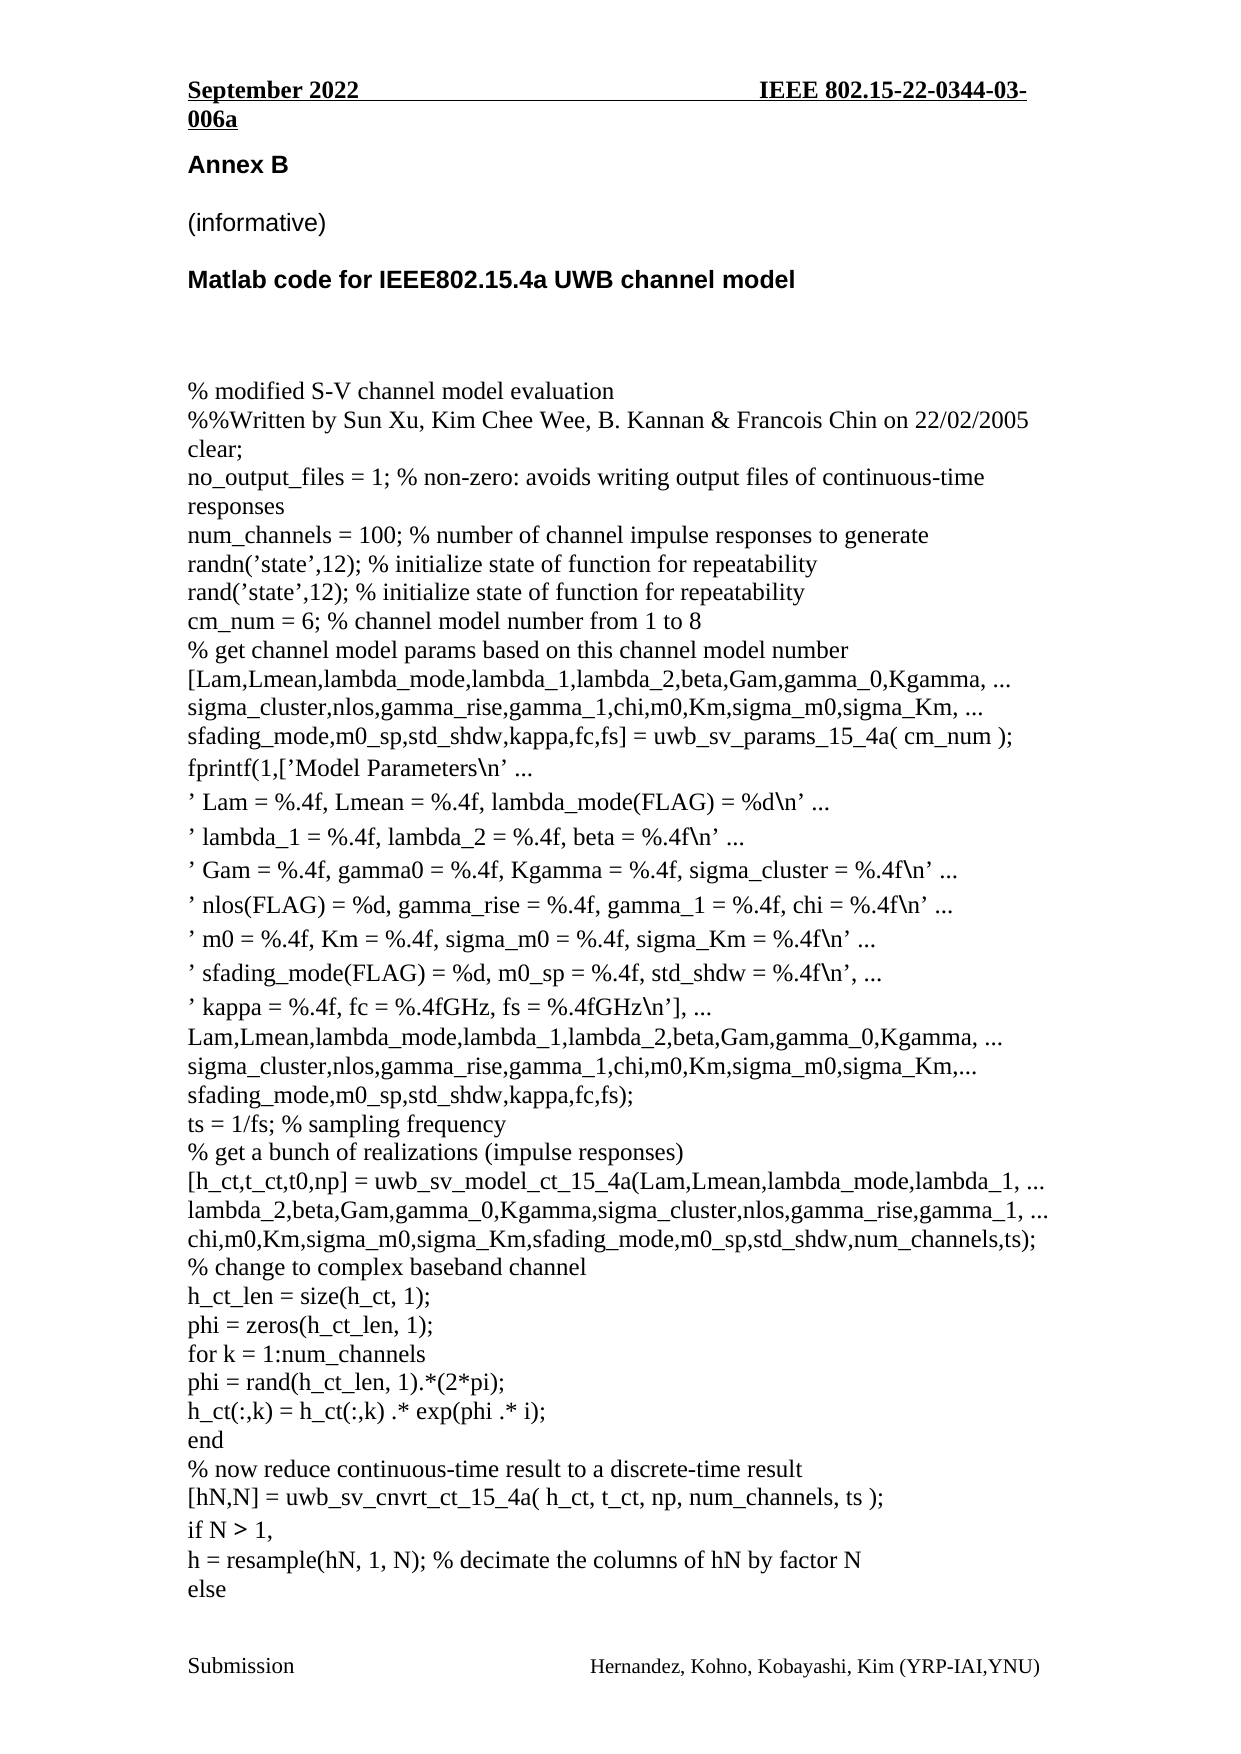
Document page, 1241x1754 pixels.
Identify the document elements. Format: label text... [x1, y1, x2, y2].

text h = resample(hN, 1, N); % decimate the columns of hN by factor N [187, 1545, 1053, 1574]
text rand(’state’,12); % initialize state of function for repeatability [187, 577, 1053, 606]
text ts = 1/fs; % sampling frequency [187, 1109, 1053, 1137]
text ’ nlos(FLAG) = %d, gamma_rise = %.4f, gamma_1 = %.4f, chi = %.4f\n’ ... [187, 886, 1053, 920]
text no_output_files = 1; % non-zero: avoids writing output files of continuous-time responses [187, 462, 1053, 520]
text Lam,Lmean,lambda_mode,lambda_1,lambda_2,beta,Gam,gamma_0,Kgamma, ... [187, 1022, 1053, 1051]
text ’ sfading_mode(FLAG) = %d, m0_sp = %.4f, std_shdw = %.4f\n’, ... [187, 954, 1053, 988]
text h_ct(:,k) = h_ct(:,k) .* exp(phi .* i); [187, 1396, 1053, 1425]
text randn(’state’,12); % initialize state of function for repeatability [187, 549, 1053, 577]
text num_channels = 100; % number of channel impulse responses to generate [187, 520, 1053, 549]
text [Lam,Lmean,lambda_mode,lambda_1,lambda_2,beta,Gam,gamma_0,Kgamma, ... [187, 664, 1053, 692]
text sigma_cluster,nlos,gamma_rise,gamma_1,chi,m0,Km,sigma_m0,sigma_Km, ... [187, 692, 1053, 721]
text end [187, 1425, 1053, 1454]
text chi,m0,Km,sigma_m0,sigma_Km,sfading_mode,m0_sp,std_shdw,num_channels,ts); [187, 1224, 1053, 1252]
text ’ Lam = %.4f, Lmean = %.4f, lambda_mode(FLAG) = %d\n’ ... [187, 784, 1053, 818]
text phi = zeros(h_ct_len, 1); [187, 1310, 1053, 1339]
text % modified S-V channel model evaluation [187, 376, 1053, 405]
text h_ct_len = size(h_ct, 1); [187, 1281, 1053, 1310]
text [hN,N] = uwb_sv_cnvrt_ct_15_4a( h_ct, t_ct, np, num_channels, ts ); [187, 1482, 1053, 1511]
text phi = rand(h_ct_len, 1).*(2*pi); [187, 1367, 1053, 1396]
text if N > 1, [187, 1511, 1053, 1545]
text sfading_mode,m0_sp,std_shdw,kappa,fc,fs); [187, 1080, 1053, 1109]
text ’ Gam = %.4f, gamma0 = %.4f, Kgamma = %.4f, sigma_cluster = %.4f\n’ ... [187, 852, 1053, 886]
text ’ m0 = %.4f, Km = %.4f, sigma_m0 = %.4f, sigma_Km = %.4f\n’ ... [187, 920, 1053, 954]
text [h_ct,t_ct,t0,np] = uwb_sv_model_ct_15_4a(Lam,Lmean,lambda_mode,lambda_1, ... [187, 1166, 1053, 1195]
text lambda_2,beta,Gam,gamma_0,Kgamma,sigma_cluster,nlos,gamma_rise,gamma_1, ... [187, 1195, 1053, 1224]
text %%Written by Sun Xu, Kim Chee Wee, B. Kannan & Francois Chin on 22/02/2005 [187, 405, 1053, 434]
text fprintf(1,[’Model Parameters\n’ ... [187, 750, 1053, 784]
text sfading_mode,m0_sp,std_shdw,kappa,fc,fs] = uwb_sv_params_15_4a( cm_num ); [187, 721, 1053, 750]
text for k = 1:num_channels [187, 1339, 1053, 1367]
subtitle (informative) Matlab code for IEEE802.15.4a UWB channel model [187, 150, 1053, 294]
text % now reduce continuous-time result to a discrete-time result [187, 1454, 1053, 1482]
text clear; [187, 434, 1053, 462]
text ’ kappa = %.4f, fc = %.4fGHz, fs = %.4fGHz\n’], ... [187, 988, 1053, 1022]
text % get a bunch of realizations (impulse responses) [187, 1137, 1053, 1166]
text cm_num = 6; % channel model number from 1 to 8 [187, 606, 1053, 635]
text else [187, 1574, 1053, 1603]
text ’ lambda_1 = %.4f, lambda_2 = %.4f, beta = %.4f\n’ ... [187, 818, 1053, 852]
text sigma_cluster,nlos,gamma_rise,gamma_1,chi,m0,Km,sigma_m0,sigma_Km,... [187, 1051, 1053, 1080]
text % change to complex baseband channel [187, 1252, 1053, 1281]
text % get channel model params based on this channel model number [187, 635, 1053, 664]
